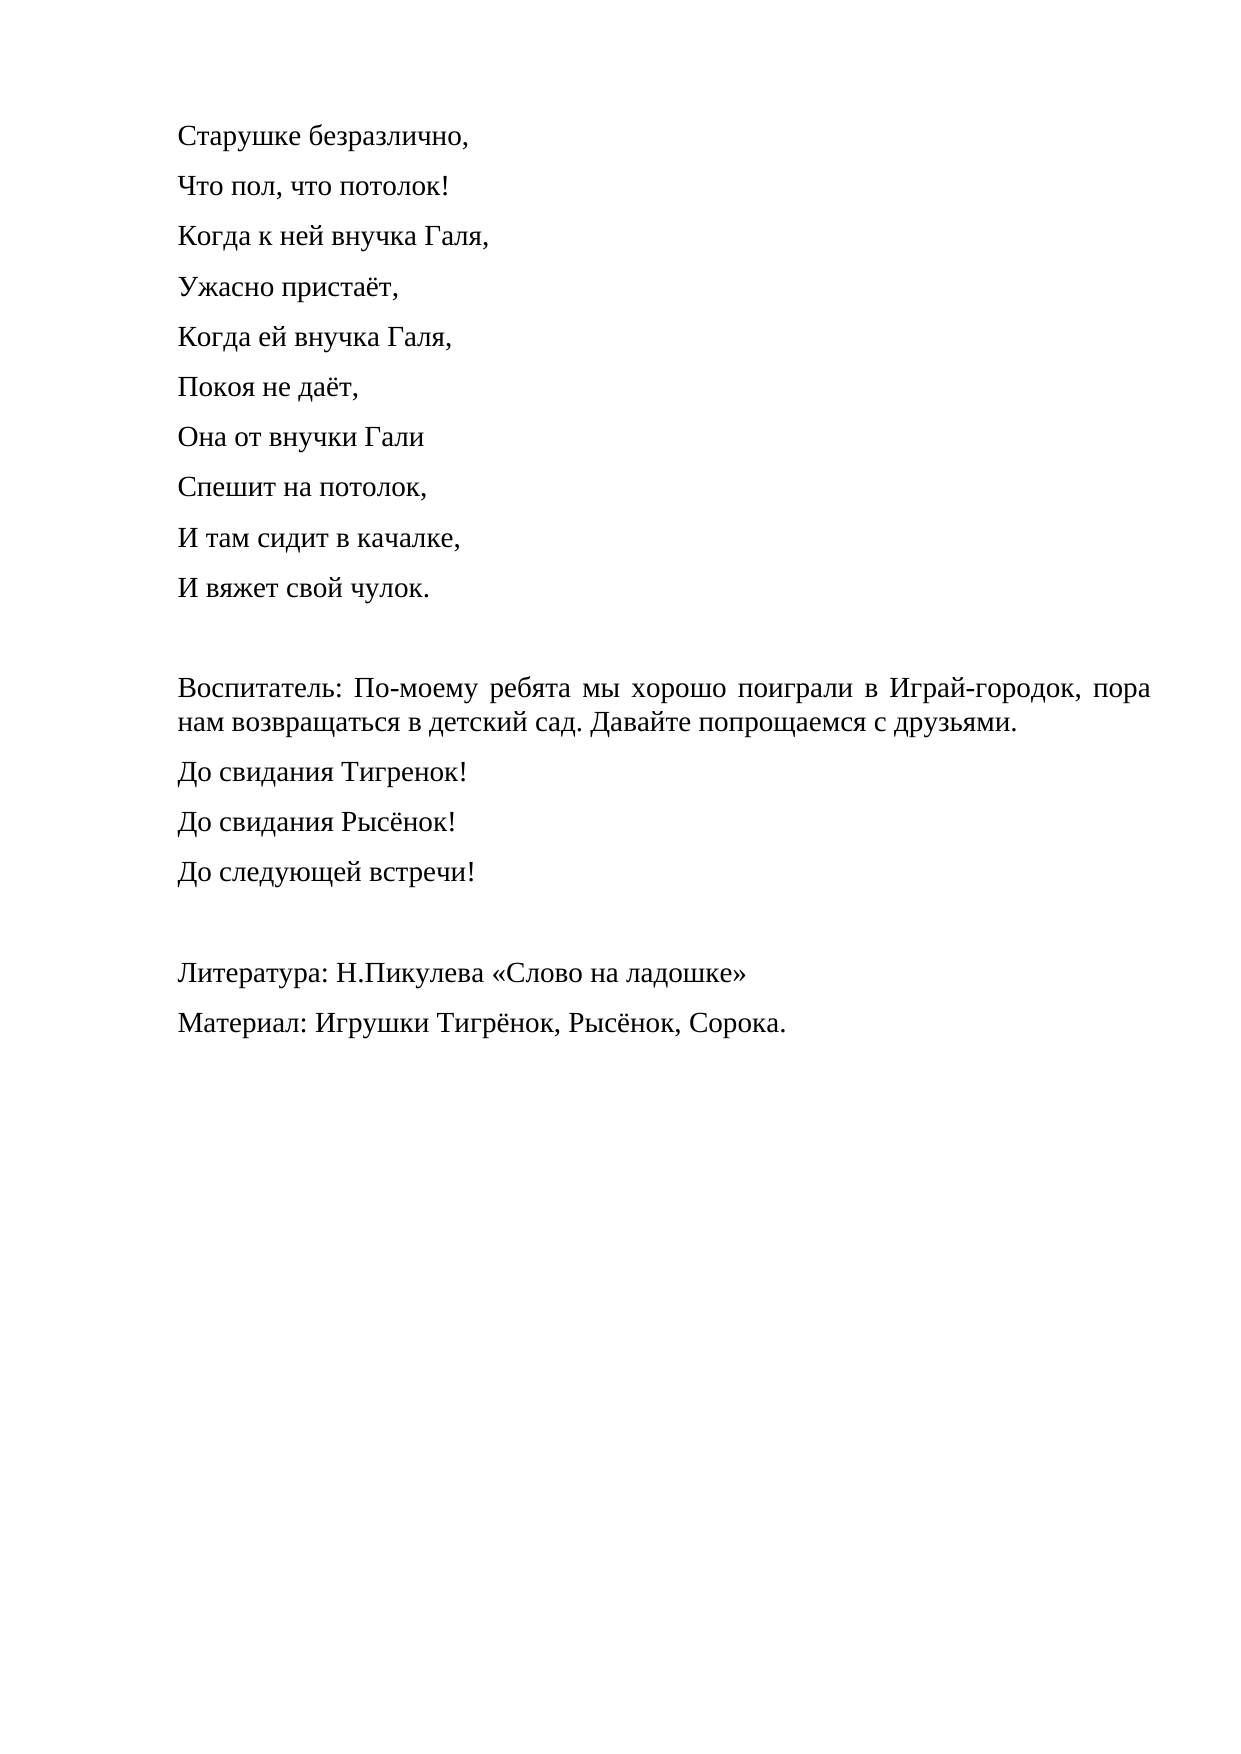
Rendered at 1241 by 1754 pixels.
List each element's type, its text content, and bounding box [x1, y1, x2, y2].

text До свидания Рысёнок! [177, 804, 1152, 838]
text Что пол, что потолок! [177, 168, 1152, 202]
text Литература: Н.Пикулева «Слово на ладошке» [177, 955, 1152, 988]
text Спешит на потолок, [177, 469, 1152, 503]
text Старушке безразлично, [177, 118, 1152, 152]
text Воспитатель: По-моему ребята мы хорошо поиграли в Играй-городок, пора нам возвращаться в детский сад. Давайте попрощаемся с друзьями. [177, 670, 1152, 737]
text Когда ей внучка Галя, [177, 319, 1152, 352]
text И вяжет свой чулок. [177, 570, 1152, 603]
text Материал: Игрушки Тигрёнок, Рысёнок, Сорока. [177, 1005, 1152, 1039]
text До свидания Тигренок! [177, 754, 1152, 788]
text Покоя не даёт, [177, 369, 1152, 403]
text До следующей встречи! [177, 854, 1152, 888]
text И там сидит в качалке, [177, 520, 1152, 553]
text Ужасно пристаёт, [177, 269, 1152, 302]
text Она от внучки Гали [177, 419, 1152, 453]
text Когда к ней внучка Галя, [177, 218, 1152, 252]
